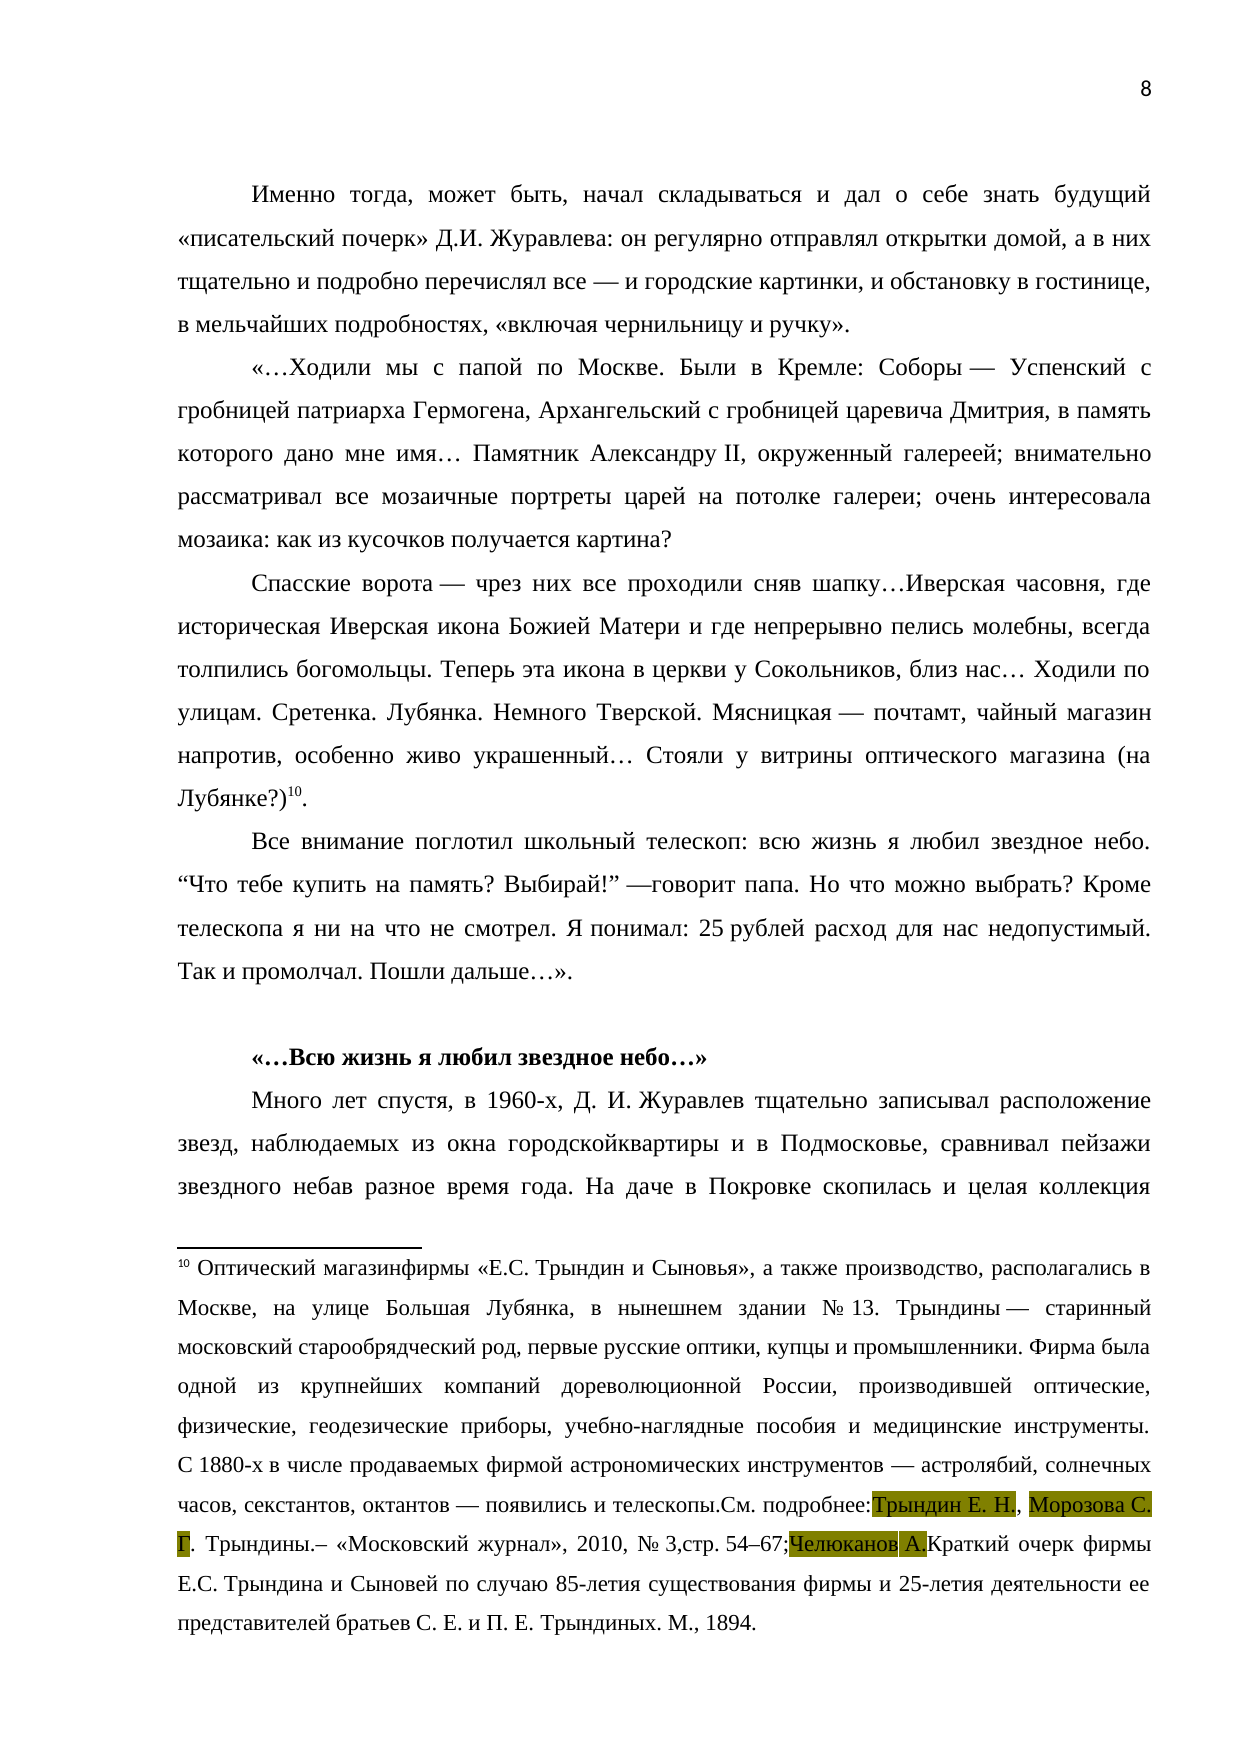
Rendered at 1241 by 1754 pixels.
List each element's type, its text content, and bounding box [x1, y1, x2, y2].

text Именно тогда, может быть, начал складываться и дал о себе знать будущий «писательский почерк» Д.И. Журавлева: он регулярно отправлял открытки домой, а в них тщательно и подробно перечислял все — и городские картинки, и обстановку в гостинице, в мельчайших подробностях, «включая чернильницу и ручку». [177, 179, 1152, 338]
text «…Всю жизнь я любил звездное небо…» [177, 1042, 1152, 1071]
text Много лет спустя, в 1960-х, Д. И. Журавлев тщательно записывал расположение звезд, наблюдаемых из окна городскойквартиры и в Подмосковье, сравнивал пейзажи звездного небав разное время года. На даче в Покровке скопилась и целая коллекция оптических приборов — она стала совместным «хозяйством», которым пользовались сообща, вместе с зятем — поэтом Всеволодом Некрасовым (1934–2009). [177, 1085, 1152, 1200]
text Спасские ворота — чрез них все проходили сняв шапку…Иверская часовня, где историческая Иверская икона Божией Матери и где непрерывно пелись молебны, всегда толпились богомольцы. Теперь эта икона в церкви у Сокольников, близ нас… Ходили по улицам. Сретенка. Лубянка. Немного Тверской. Мясницкая — почтамт, чайный магазин напротив, особенно живо украшенный… Стояли у витрины оптического магазина (на Лубянке?). [177, 568, 1152, 812]
text Все внимание поглотил школьный телескоп: всю жизнь я любил звездное небо. “Что тебе купить на память? Выбирай!” —говорит папа. Но что можно выбрать? Кроме телескопа я ни на что не смотрел. Я понимал: 25 рублей расход для нас недопустимый. Так и промолчал. Пошли дальше…». [177, 826, 1152, 984]
text «…Ходили мы с папой по Москве. Были в Кремле: Соборы — Успенский с гробницей патриарха Гермогена, Архангельский с гробницей царевича Дмитрия, в память которого дано мне имя… Памятник Александру II, окруженный галереей; внимательно рассматривал все мозаичные портреты царей на потолке галереи; очень интересовала мозаика: как из кусочков получается картина? [177, 352, 1152, 553]
